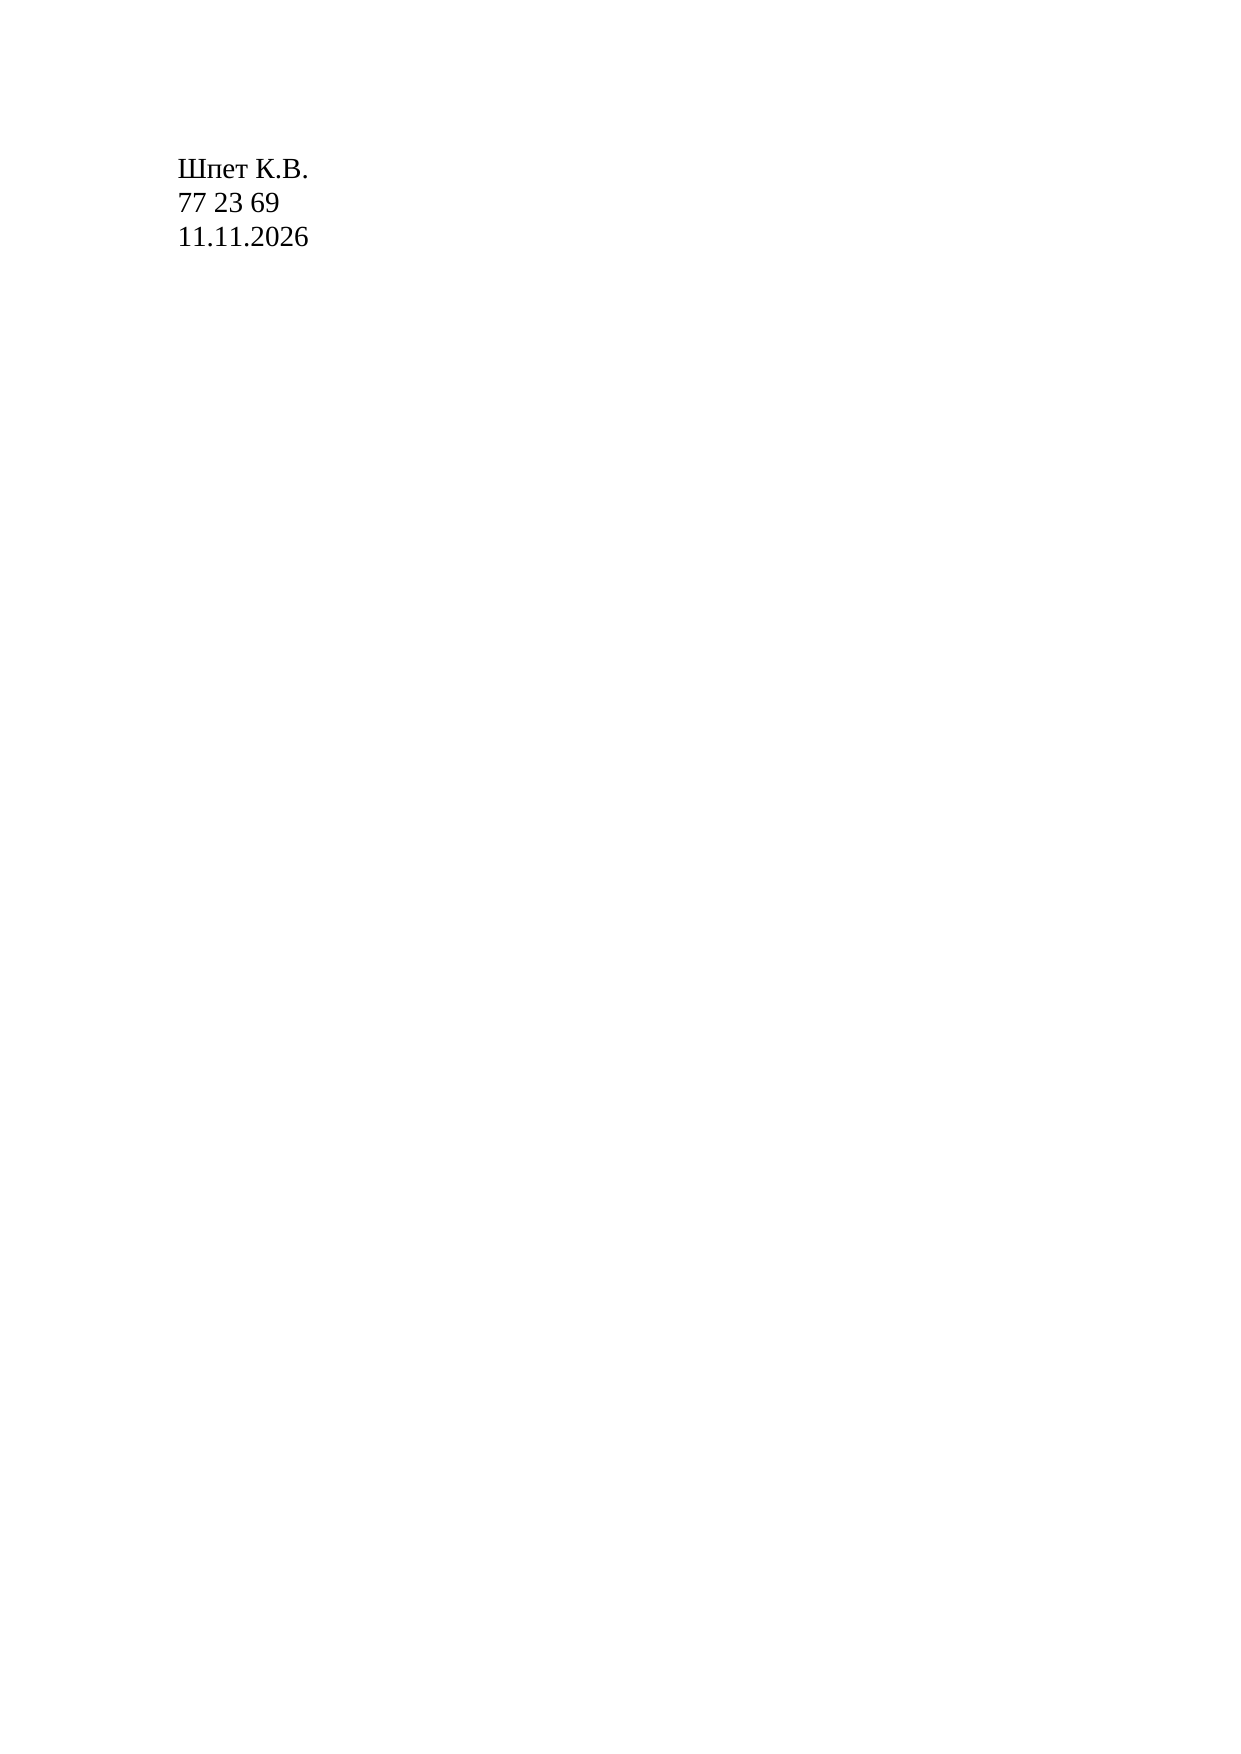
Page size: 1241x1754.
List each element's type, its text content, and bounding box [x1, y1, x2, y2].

text Шпет К.В. [177, 152, 1152, 185]
text 77 23 69 [177, 185, 1152, 219]
text 09.02.2017 [177, 219, 1152, 252]
